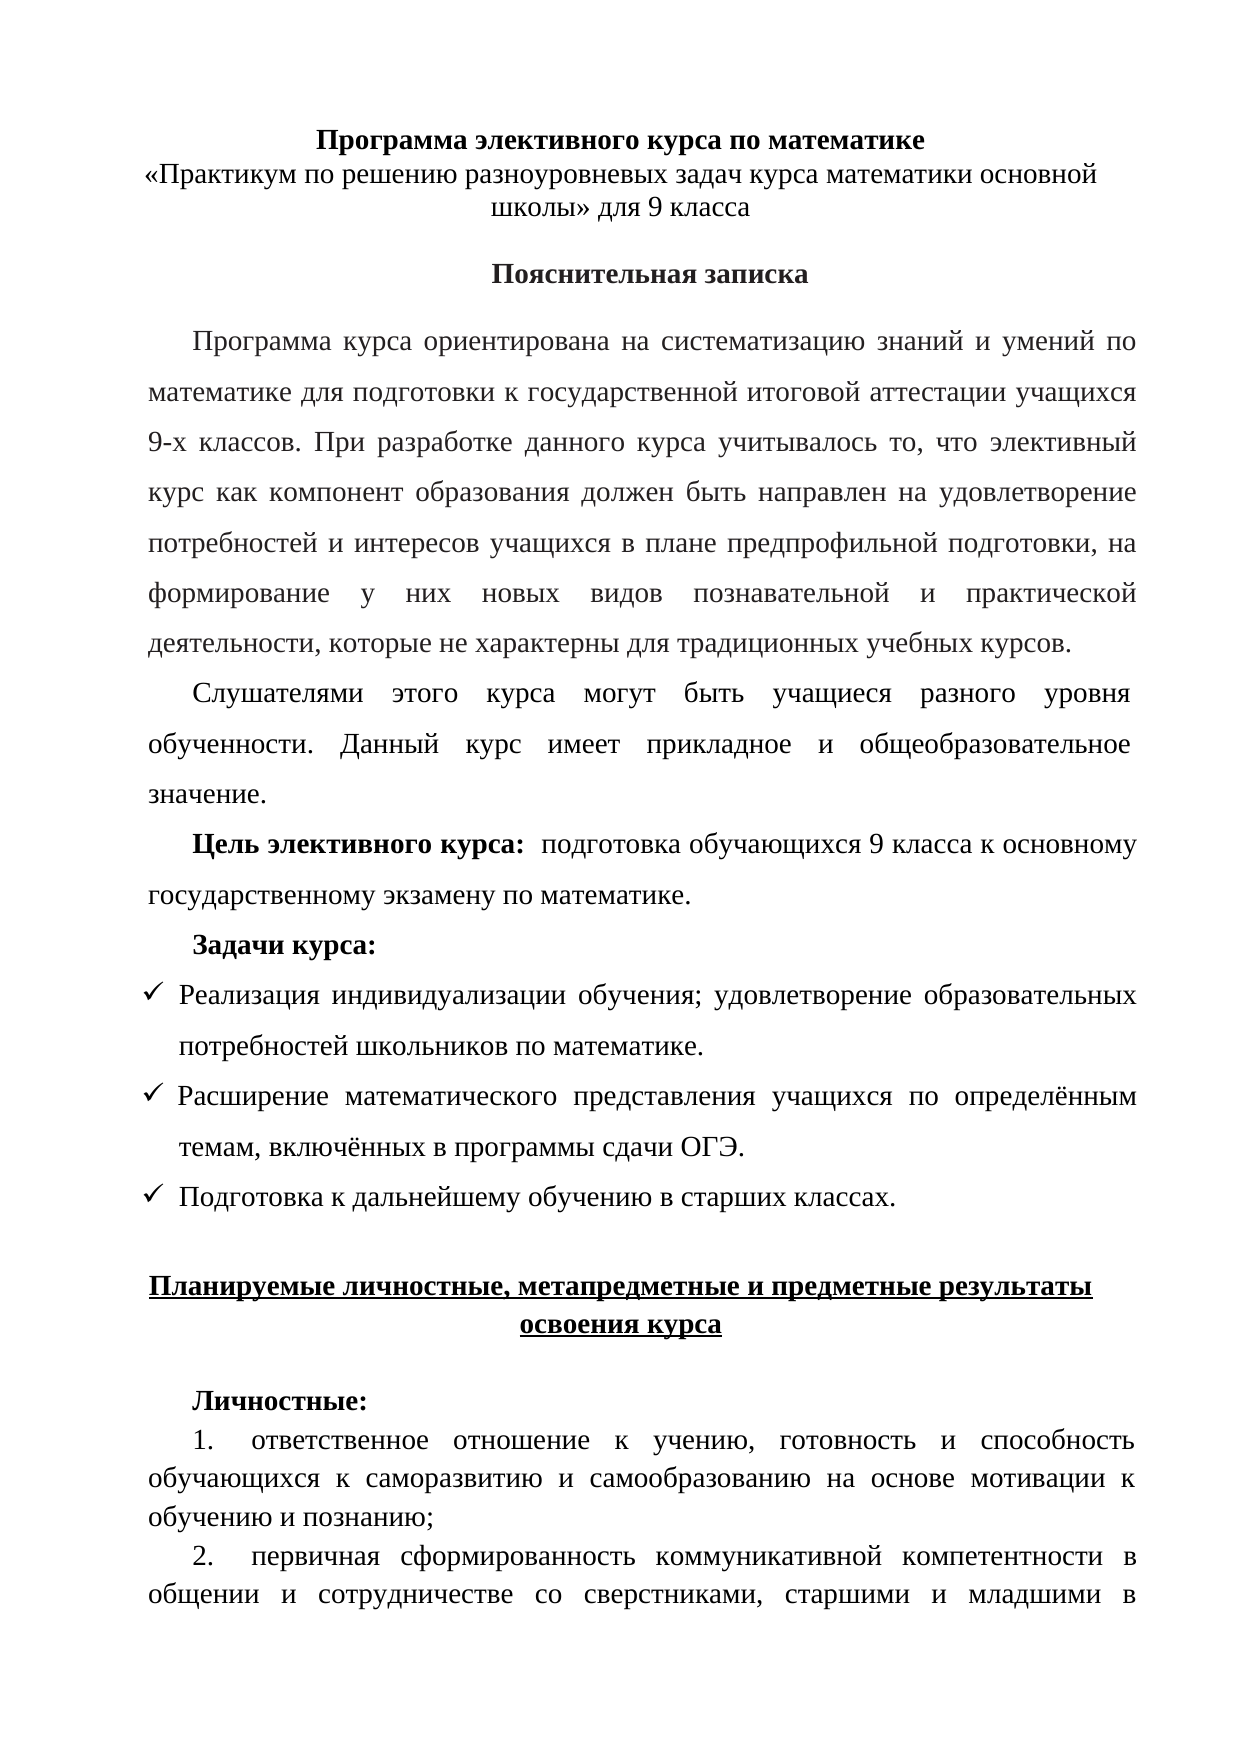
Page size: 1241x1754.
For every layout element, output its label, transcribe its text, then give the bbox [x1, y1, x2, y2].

text Планируемые личностные, метапредметные и предметные результаты освоения курса [103, 1268, 1138, 1340]
list ответственное отношение к учению, готовность и способность обучающихся к саморазвитию и самообразованию на основе мотивации к обучению и познанию; [148, 1422, 1136, 1533]
text Цель элективного курса: подготовка обучающихся 9 класса к основному государственному экзамену по математике. [148, 827, 1138, 910]
text Пояснительная записка [103, 256, 1138, 290]
text Задачи курса: [148, 927, 1138, 961]
text Программа курса ориентирована на систематизацию знаний и умений по математике для подготовки к государственной итоговой аттестации учащихся 9-х классов. При разработке данного курса учитывалось то, что элективный курс как компонент образования должен быть направлен на удовлетворение потребностей и интересов учащихся в плане предпрофильной подготовки, на формирование у них новых видов познавательной и практической деятельности, которые не характерны для традиционных учебных курсов. [148, 323, 1138, 659]
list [148, 1538, 1138, 1610]
text Слушателями этого курса могут быть учащиеся разного уровня обученности. Данный курс имеет прикладное и общеобразовательное значение. [148, 676, 1131, 810]
list Реализация индивидуализации обучения; удовлетворение образовательных потребностей школьников по математике. [141, 977, 1138, 1061]
text Личностные: [148, 1383, 1138, 1417]
text Программа элективного курса по математике [103, 122, 1138, 156]
list Подготовка к дальнейшему обучению в старших классах. [141, 1179, 1138, 1213]
list Расширение математического представления учащихся по определённым темам, включённых в программы сдачи ОГЭ. [141, 1078, 1138, 1162]
text «Практикум по решению разноуровневых задач курса математики основной школы» для 9 класса [103, 156, 1138, 223]
